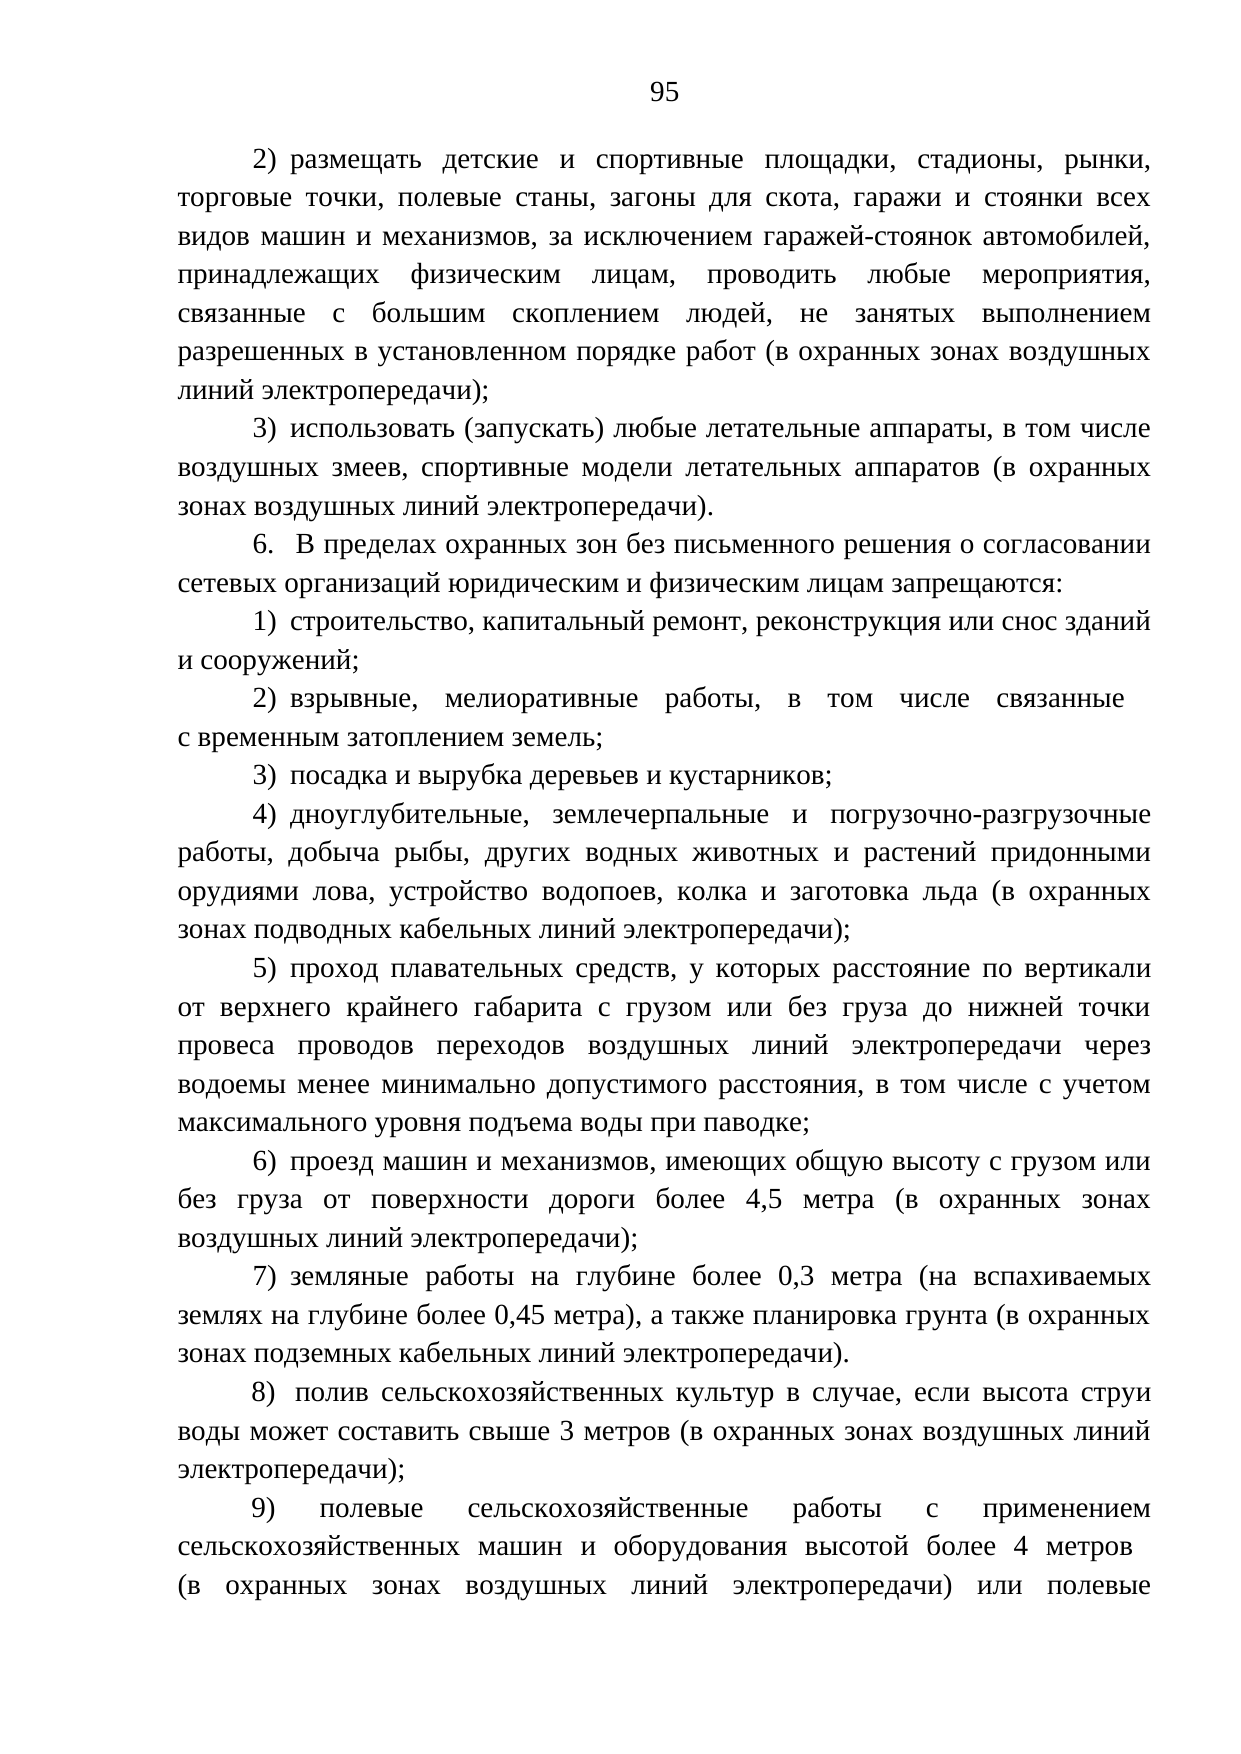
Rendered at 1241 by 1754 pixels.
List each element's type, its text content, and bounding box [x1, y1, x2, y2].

list проход плавательных средств, у которых расстояние по вертикали от верхнего крайнего габарита с грузом или без груза до нижней точки провеса проводов переходов воздушных линий электропередачи через водоемы менее минимально допустимого расстояния, в том числе с учетом максимального уровня подъема воды при паводке; [177, 950, 1152, 1138]
list строительство, капитальный ремонт, реконструкция или снос зданий и сооружений; [177, 603, 1152, 675]
list взрывные, мелиоративные работы, в том числе связанные с временным затоплением земель; [177, 680, 1152, 752]
list размещать детские и спортивные площадки, стадионы, рынки, торговые точки, полевые станы, загоны для скота, гаражи и стоянки всех видов машин и механизмов, за исключением гаражей-стоянок автомобилей, принадлежащих физическим лицам, проводить любые мероприятия, связанные с большим скоплением людей, не занятых выполнением разрешенных в установленном порядке работ (в охранных зонах воздушных линий электропередачи); [177, 141, 1152, 406]
text 8) полив сельскохозяйственных культур в случае, если высота струи воды может составить свыше 3 метров (в охранных зонах воздушных линий электропередачи); [177, 1374, 1152, 1485]
list земляные работы на глубине более 0,3 метра (на вспахиваемых землях на глубине более 0,45 метра), а также планировка грунта (в охранных зонах подземных кабельных линий электропередачи). [177, 1258, 1152, 1369]
list проезд машин и механизмов, имеющих общую высоту с грузом или без груза от поверхности дороги более 4,5 метра (в охранных зонах воздушных линий электропередачи); [177, 1143, 1152, 1253]
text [177, 1490, 1152, 1600]
list В пределах охранных зон без письменного решения о согласовании сетевых организаций юридическим и физическим лицам запрещаются: [177, 526, 1152, 598]
list дноуглубительные, землечерпальные и погрузочно-разгрузочные работы, добыча рыбы, других водных животных и растений придонными орудиями лова, устройство водопоев, колка и заготовка льда (в охранных зонах подводных кабельных линий электропередачи); [177, 796, 1152, 945]
list посадка и вырубка деревьев и кустарников; [177, 757, 1152, 791]
list использовать (запускать) любые летательные аппараты, в том числе воздушных змеев, спортивные модели летательных аппаратов (в охранных зонах воздушных линий электропередачи). [177, 411, 1152, 521]
